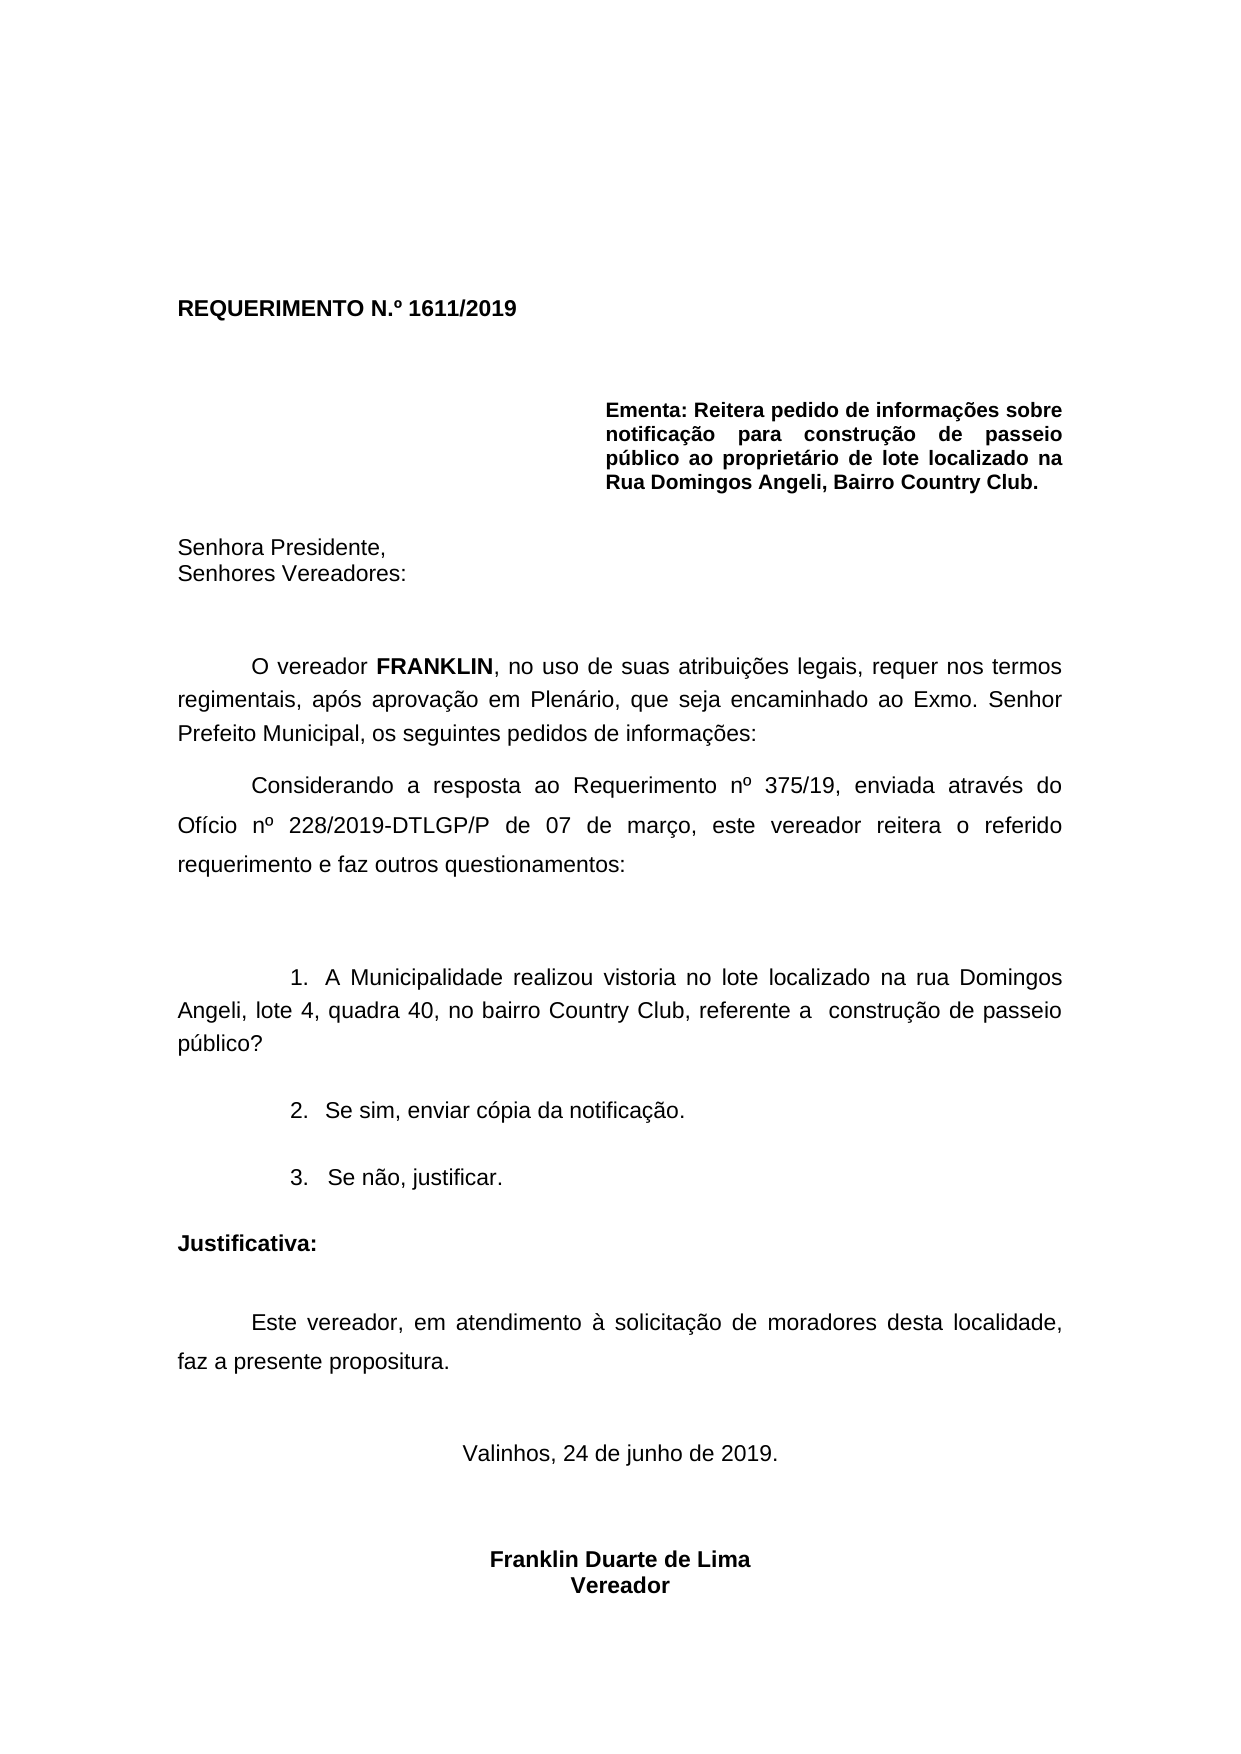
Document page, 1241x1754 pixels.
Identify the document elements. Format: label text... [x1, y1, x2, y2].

text Este vereador, em atendimento à solicitação de moradores desta localidade, faz a presente propositura. [177, 1308, 1063, 1374]
text Senhora Presidente, [177, 534, 1063, 560]
list Se não, justificar. [290, 1157, 1063, 1190]
text Considerando a resposta ao Requerimento nº 375/19, enviada através do Ofício nº 228/2019-DTLGP/P de 07 de março, este vereador reitera o referido requerimento e faz outros questionamentos: [177, 772, 1063, 878]
text REQUERIMENTO N.º 1611/2019 [177, 295, 1063, 322]
text Vereador [177, 1572, 1063, 1598]
list A Municipalidade realizou vistoria no lote localizado na rua Domingos Angeli, lote 4, quadra 40, no bairro Country Club, referente a construção de passeio público? [177, 957, 1063, 1057]
text Senhores Vereadores: [177, 560, 1063, 586]
text Franklin Duarte de Lima [177, 1546, 1063, 1572]
list Ementa: Reitera pedido de informações sobre notificação para construção de passeio público ao proprietário de lote localizado na Rua Domingos Angeli, Bairro Country Club. [605, 398, 1063, 494]
text O vereador FRANKLIN, no uso de suas atribuições legais, requer nos termos regimentais, após aprovação em Plenário, que seja encaminhado ao Exmo. Senhor Prefeito Municipal, os seguintes pedidos de informações: [177, 646, 1063, 746]
text Justificativa: [177, 1229, 1063, 1256]
text Valinhos, 24 de junho de 2019. [177, 1440, 1063, 1466]
list Se sim, enviar cópia da notificação. [177, 1090, 1063, 1123]
